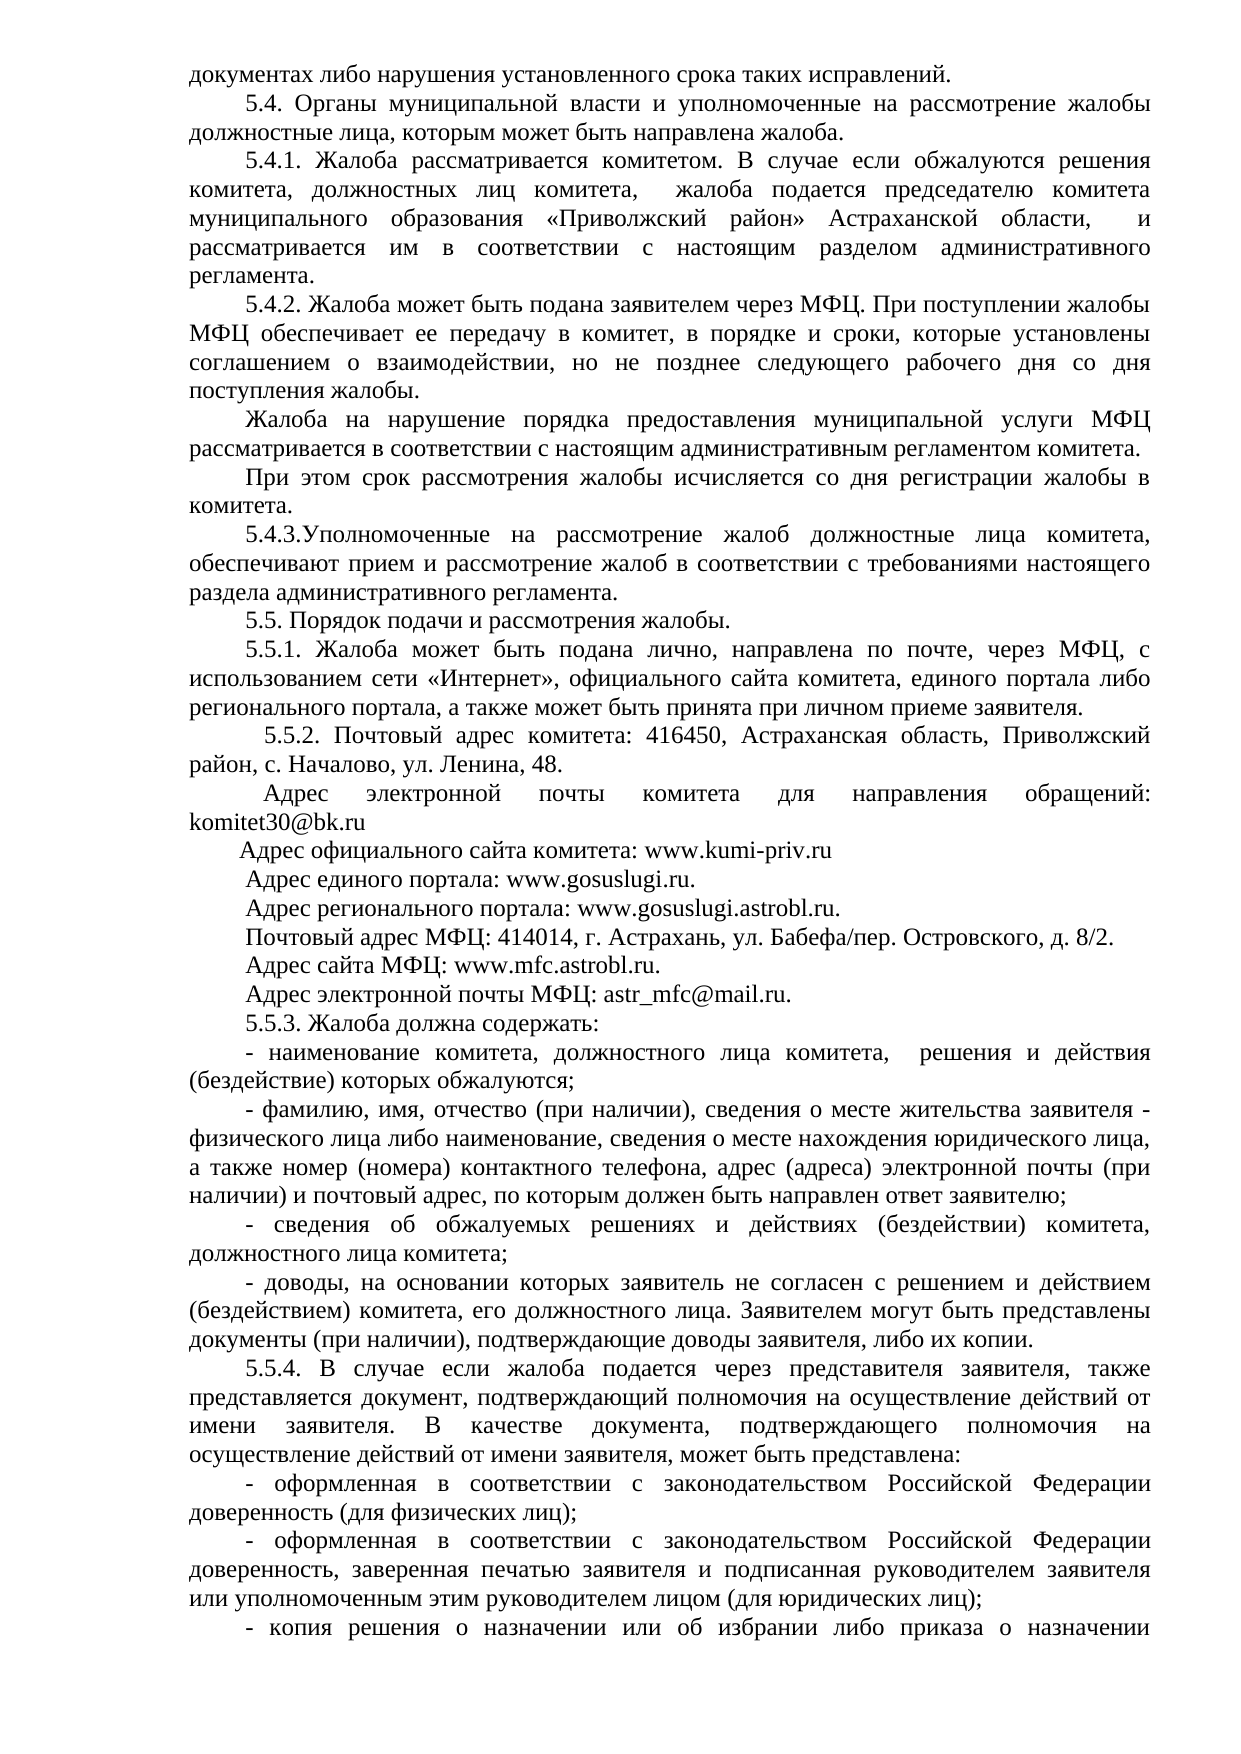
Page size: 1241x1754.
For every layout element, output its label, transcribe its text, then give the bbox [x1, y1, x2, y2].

text Адрес электронной почты МФЦ: astr_mfc@mail.ru. [189, 979, 1152, 1008]
text Жалоба на нарушение порядка предоставления муниципальной услуги МФЦ рассматривается в соответствии с настоящим административным регламентом комитета. [189, 404, 1152, 462]
text 5.5.4. В случае если жалоба подается через представителя заявителя, также представляется документ, подтверждающий полномочия на осуществление действий от имени заявителя. В качестве документа, подтверждающего полномочия на осуществление действий от имени заявителя, может быть представлена: [189, 1353, 1152, 1468]
text 5.4.2. Жалоба может быть подана заявителем через МФЦ. При поступлении жалобы МФЦ обеспечивает ее передачу в комитет, в порядке и сроки, которые установлены соглашением о взаимодействии, но не позднее следующего рабочего дня со дня поступления жалобы. [189, 289, 1152, 404]
text 5.4.1. Жалоба рассматривается комитетом. В случае если обжалуются решения комитета, должностных лиц комитета, жалоба подается председателю комитета муниципального образования «Приволжский район» Астраханской области, и рассматривается им в соответствии с настоящим разделом административного регламента. [189, 145, 1152, 289]
text - сведения об обжалуемых решениях и действиях (бездействии) комитета, должностного лица комитета; [189, 1209, 1152, 1267]
text Адрес регионального портала: www.gosuslugi.astrobl.ru. [189, 893, 1152, 922]
text При этом срок рассмотрения жалобы исчисляется со дня регистрации жалобы в комитета. [189, 462, 1152, 519]
text - фамилию, имя, отчество (при наличии), сведения о месте жительства заявителя - физического лица либо наименование, сведения о месте нахождения юридического лица, а также номер (номера) контактного телефона, адрес (адреса) электронной почты (при наличии) и почтовый адрес, по которым должен быть направлен ответ заявителю; [189, 1094, 1152, 1209]
text 5.5. Порядок подачи и рассмотрения жалобы. [189, 605, 1152, 634]
text 5.5.3. Жалоба должна содержать: [189, 1008, 1152, 1037]
text Адрес единого портала: www.gosuslugi.ru. [189, 864, 1152, 893]
text - оформленная в соответствии с законодательством Российской Федерации доверенность (для физических лиц); [189, 1468, 1152, 1525]
text Адрес электронной почты комитета для направления обращений: komitet30@bk.ru [189, 778, 1152, 835]
text - оформленная в соответствии с законодательством Российской Федерации доверенность, заверенная печатью заявителя и подписанная руководителем заявителя или уполномоченным этим руководителем лицом (для юридических лиц); [189, 1525, 1152, 1612]
text 5.4. Органы муниципальной власти и уполномоченные на рассмотрение жалобы должностные лица, которым может быть направлена жалоба. [189, 88, 1152, 145]
text 5.5.1. Жалоба может быть подана лично, направлена по почте, через МФЦ, с использованием сети «Интернет», официального сайта комитета, единого портала либо регионального портала, а также может быть принята при личном приеме заявителя. [189, 634, 1152, 720]
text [189, 59, 1152, 88]
text Адрес сайта МФЦ: www.mfc.astrobl.ru. [189, 950, 1152, 979]
text 5.5.2. Почтовый адрес комитета: 416450, Астраханская область, Приволжский район, с. Началово, ул. Ленина, 48. [189, 720, 1152, 778]
text Почтовый адрес МФЦ: . Астрахань, ул. Бабефа/пер. Островского, д. 8/2. [189, 922, 1152, 950]
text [189, 1612, 1152, 1640]
text - доводы, на основании которых заявитель не согласен с решением и действием (бездействием) комитета, его должностного лица. Заявителем могут быть представлены документы (при наличии), подтверждающие доводы заявителя, либо их копии. [189, 1267, 1152, 1353]
text Адрес официального сайта комитета: www.kumi-priv.ru [189, 835, 1152, 864]
text - наименование комитета, должностного лица комитета, решения и действия (бездействие) которых обжалуются; [189, 1037, 1152, 1094]
text 5.4.3.Уполномоченные на рассмотрение жалоб должностные лица комитета, обеспечивают прием и рассмотрение жалоб в соответствии с требованиями настоящего раздела административного регламента. [189, 519, 1152, 605]
